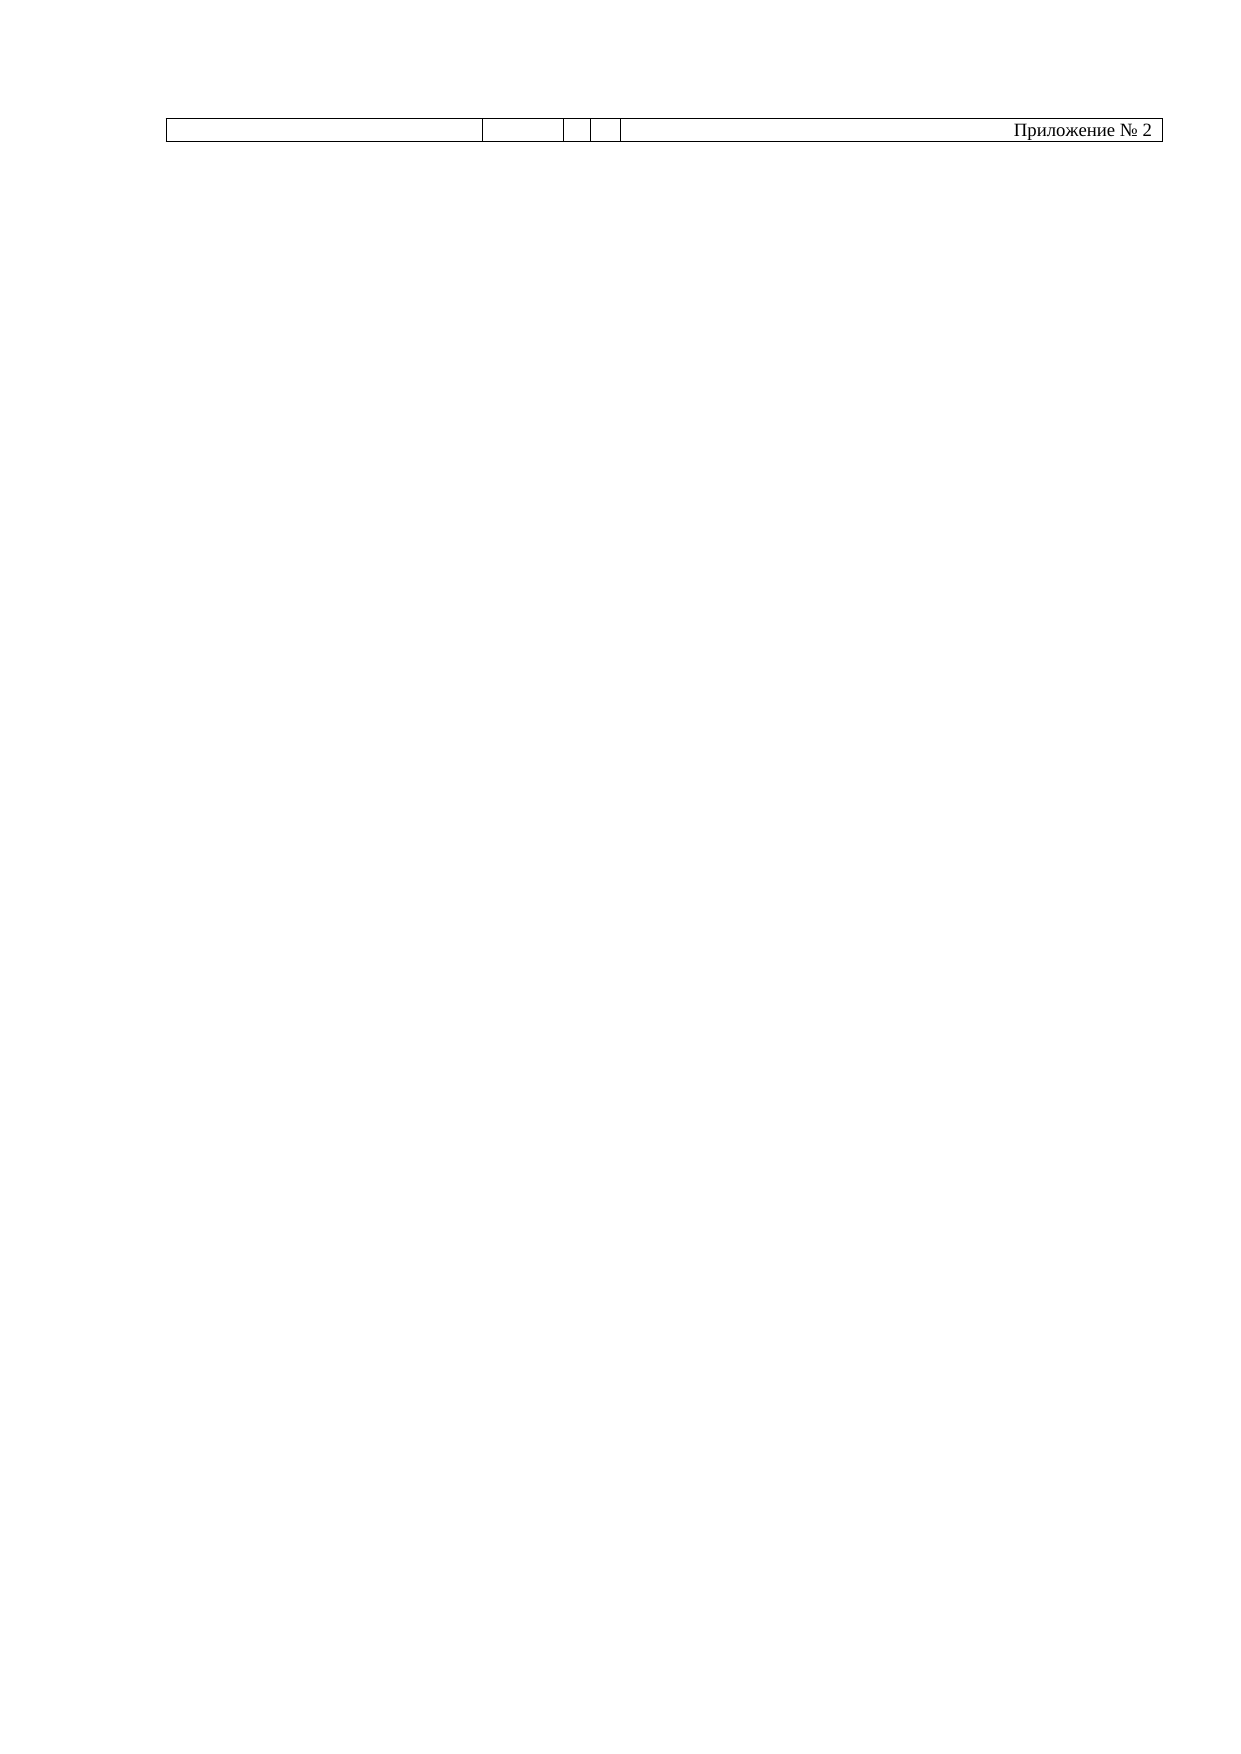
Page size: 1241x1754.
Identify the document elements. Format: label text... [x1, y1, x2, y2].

table_header [167, 119, 482, 141]
table_header [564, 119, 590, 141]
table_header Приложение № 2 [621, 119, 1162, 141]
table_header [483, 119, 563, 141]
table_header [591, 119, 620, 141]
